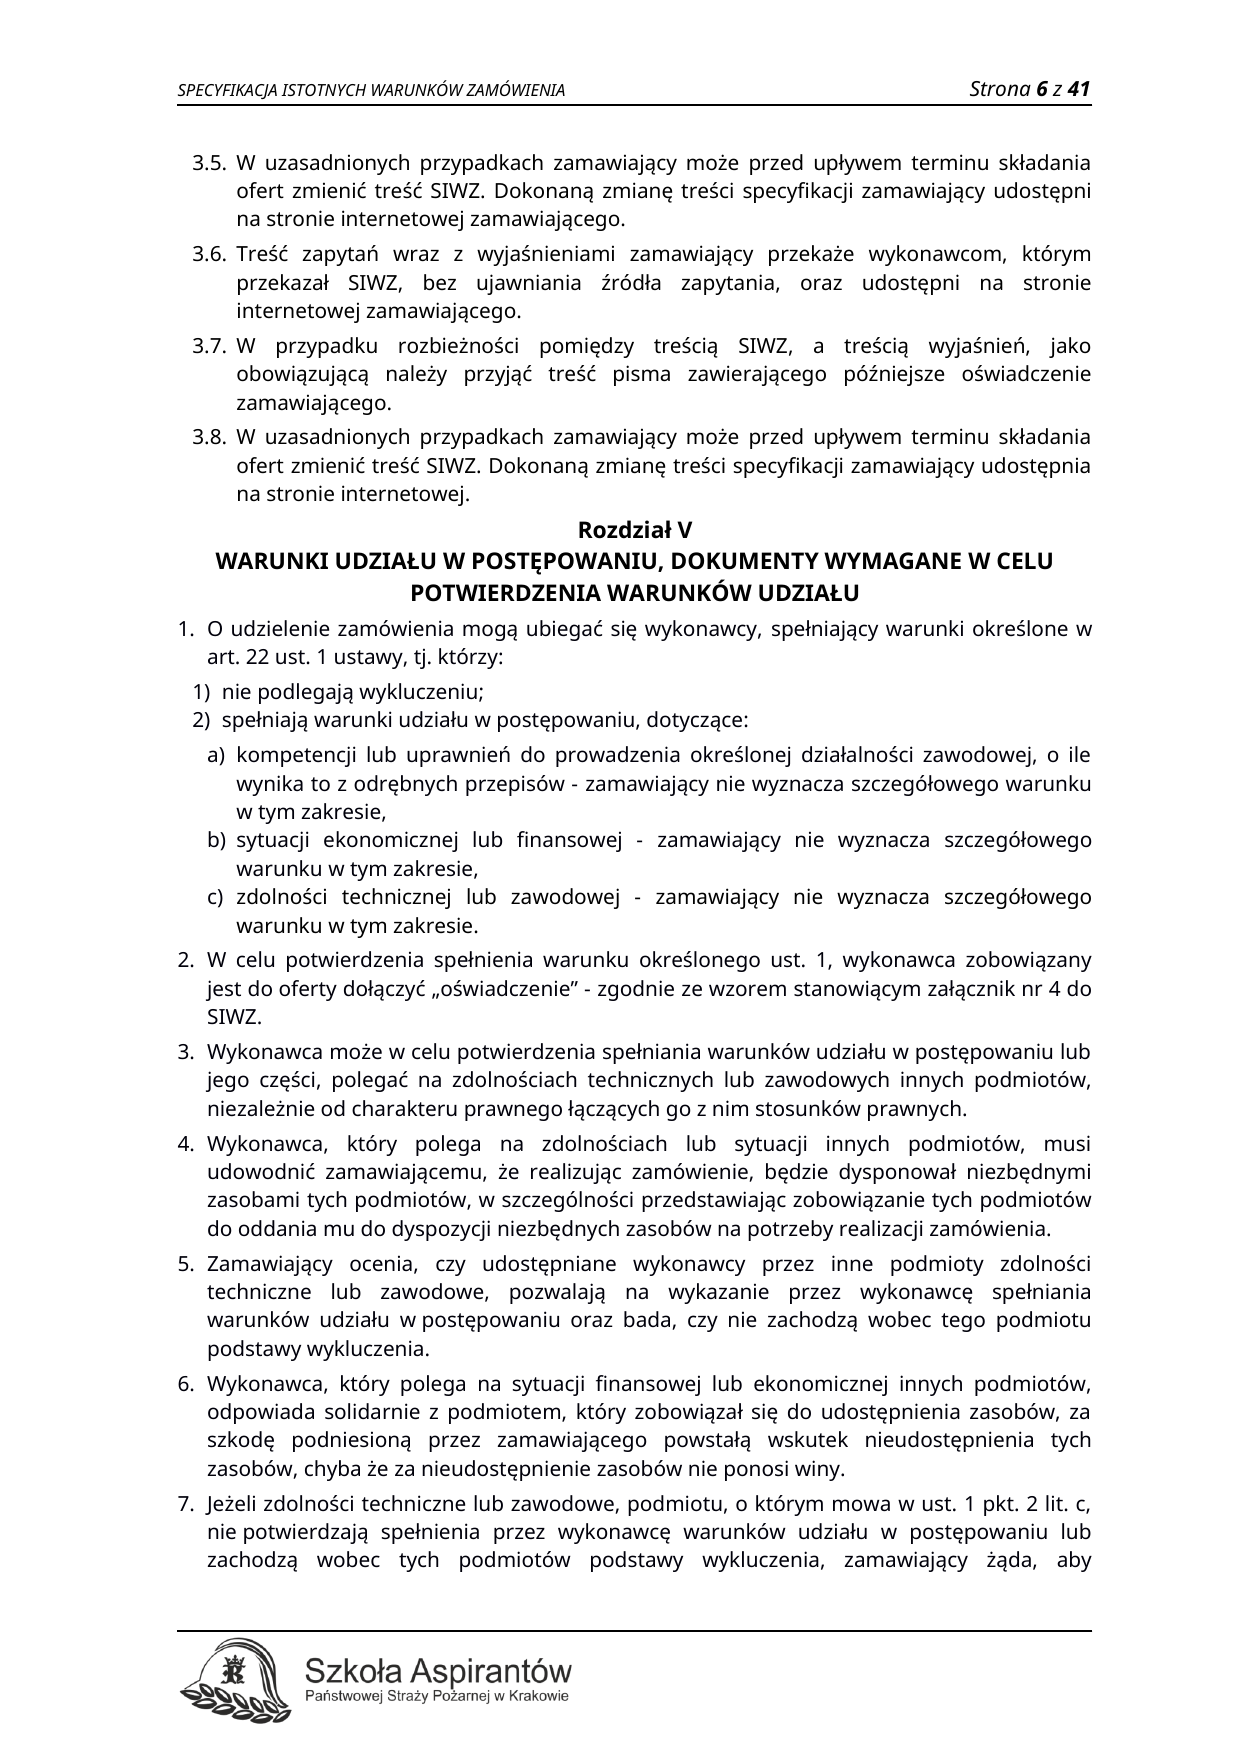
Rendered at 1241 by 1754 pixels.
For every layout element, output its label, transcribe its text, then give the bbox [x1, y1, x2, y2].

list W celu potwierdzenia spełnienia warunku określonego ust. 1, wykonawca zobowiązany jest do oferty dołączyć „oświadczenie” - zgodnie ze wzorem stanowiącym załącznik nr 4 do SIWZ. [177, 946, 1092, 1031]
list kompetencji lub uprawnień do prowadzenia określonej działalności zawodowej, o ile wynika to z odrębnych przepisów - zamawiający nie wyznacza szczegółowego warunku w tym zakresie, [207, 740, 1092, 826]
list W uzasadnionych przypadkach zamawiający może przed upływem terminu składania ofert zmienić treść SIWZ. Dokonaną zmianę treści specyfikacji zamawiający udostępni na stronie internetowej zamawiającego. [192, 148, 1092, 233]
list Wykonawca, który polega na zdolnościach lub sytuacji innych podmiotów, musi udowodnić zamawiającemu, że realizując zamówienie, będzie dysponował niezbędnymi zasobami tych podmiotów, w szczególności przedstawiając zobowiązanie tych podmiotów do oddania mu do dyspozycji niezbędnych zasobów na potrzeby realizacji zamówienia. [177, 1129, 1092, 1242]
list Zamawiający ocenia, czy udostępniane wykonawcy przez inne podmioty zdolności techniczne lub zawodowe, pozwalają na wykazanie przez wykonawcę spełniania warunków udziału w postępowaniu oraz bada, czy nie zachodzą wobec tego podmiotu podstawy wykluczenia. [177, 1249, 1092, 1362]
list O udzielenie zamówienia mogą ubiegać się wykonawcy, spełniający warunki określone w art. 22 ust. 1 ustawy, tj. którzy: [177, 614, 1092, 671]
list Treść zapytań wraz z wyjaśnieniami zamawiający przekaże wykonawcom, którym przekazał SIWZ, bez ujawniania źródła zapytania, oraz udostępni na stronie internetowej zamawiającego. [192, 239, 1092, 324]
subtitle Warunki udziału w postępowaniu, DOKUMENTY WYMAGANE W CELU POTWIERDZENIA WARUNKÓW UDZIAŁU [177, 545, 1092, 608]
picture [179, 1637, 572, 1724]
list Wykonawca może w celu potwierdzenia spełniania warunków udziału w postępowaniu lub jego części, polegać na zdolnościach technicznych lub zawodowych innych podmiotów, niezależnie od charakteru prawnego łączących go z nim stosunków prawnych. [177, 1037, 1092, 1122]
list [177, 1489, 1092, 1574]
list sytuacji ekonomicznej lub finansowej - zamawiający nie wyznacza szczegółowego warunku w tym zakresie, [207, 826, 1092, 882]
list Wykonawca, który polega na sytuacji finansowej lub ekonomicznej innych podmiotów, odpowiada solidarnie z podmiotem, który zobowiązał się do udostępnienia zasobów, za szkodę podniesioną przez zamawiającego powstałą wskutek nieudostępnienia tych zasobów, chyba że za nieudostępnienie zasobów nie ponosi winy. [177, 1369, 1092, 1482]
text Rozdział V [177, 514, 1092, 545]
list W uzasadnionych przypadkach zamawiający może przed upływem terminu składania ofert zmienić treść SIWZ. Dokonaną zmianę treści specyfikacji zamawiający udostępnia na stronie internetowej. [192, 422, 1092, 508]
list spełniają warunki udziału w postępowaniu, dotyczące: [192, 706, 1092, 734]
list zdolności technicznej lub zawodowej - zamawiający nie wyznacza szczegółowego warunku w tym zakresie. [207, 882, 1092, 939]
list nie podlegają wykluczeniu; [192, 677, 1092, 706]
list W przypadku rozbieżności pomiędzy treścią SIWZ, a treścią wyjaśnień, jako obowiązującą należy przyjąć treść pisma zawierającego późniejsze oświadczenie zamawiającego. [192, 331, 1092, 416]
